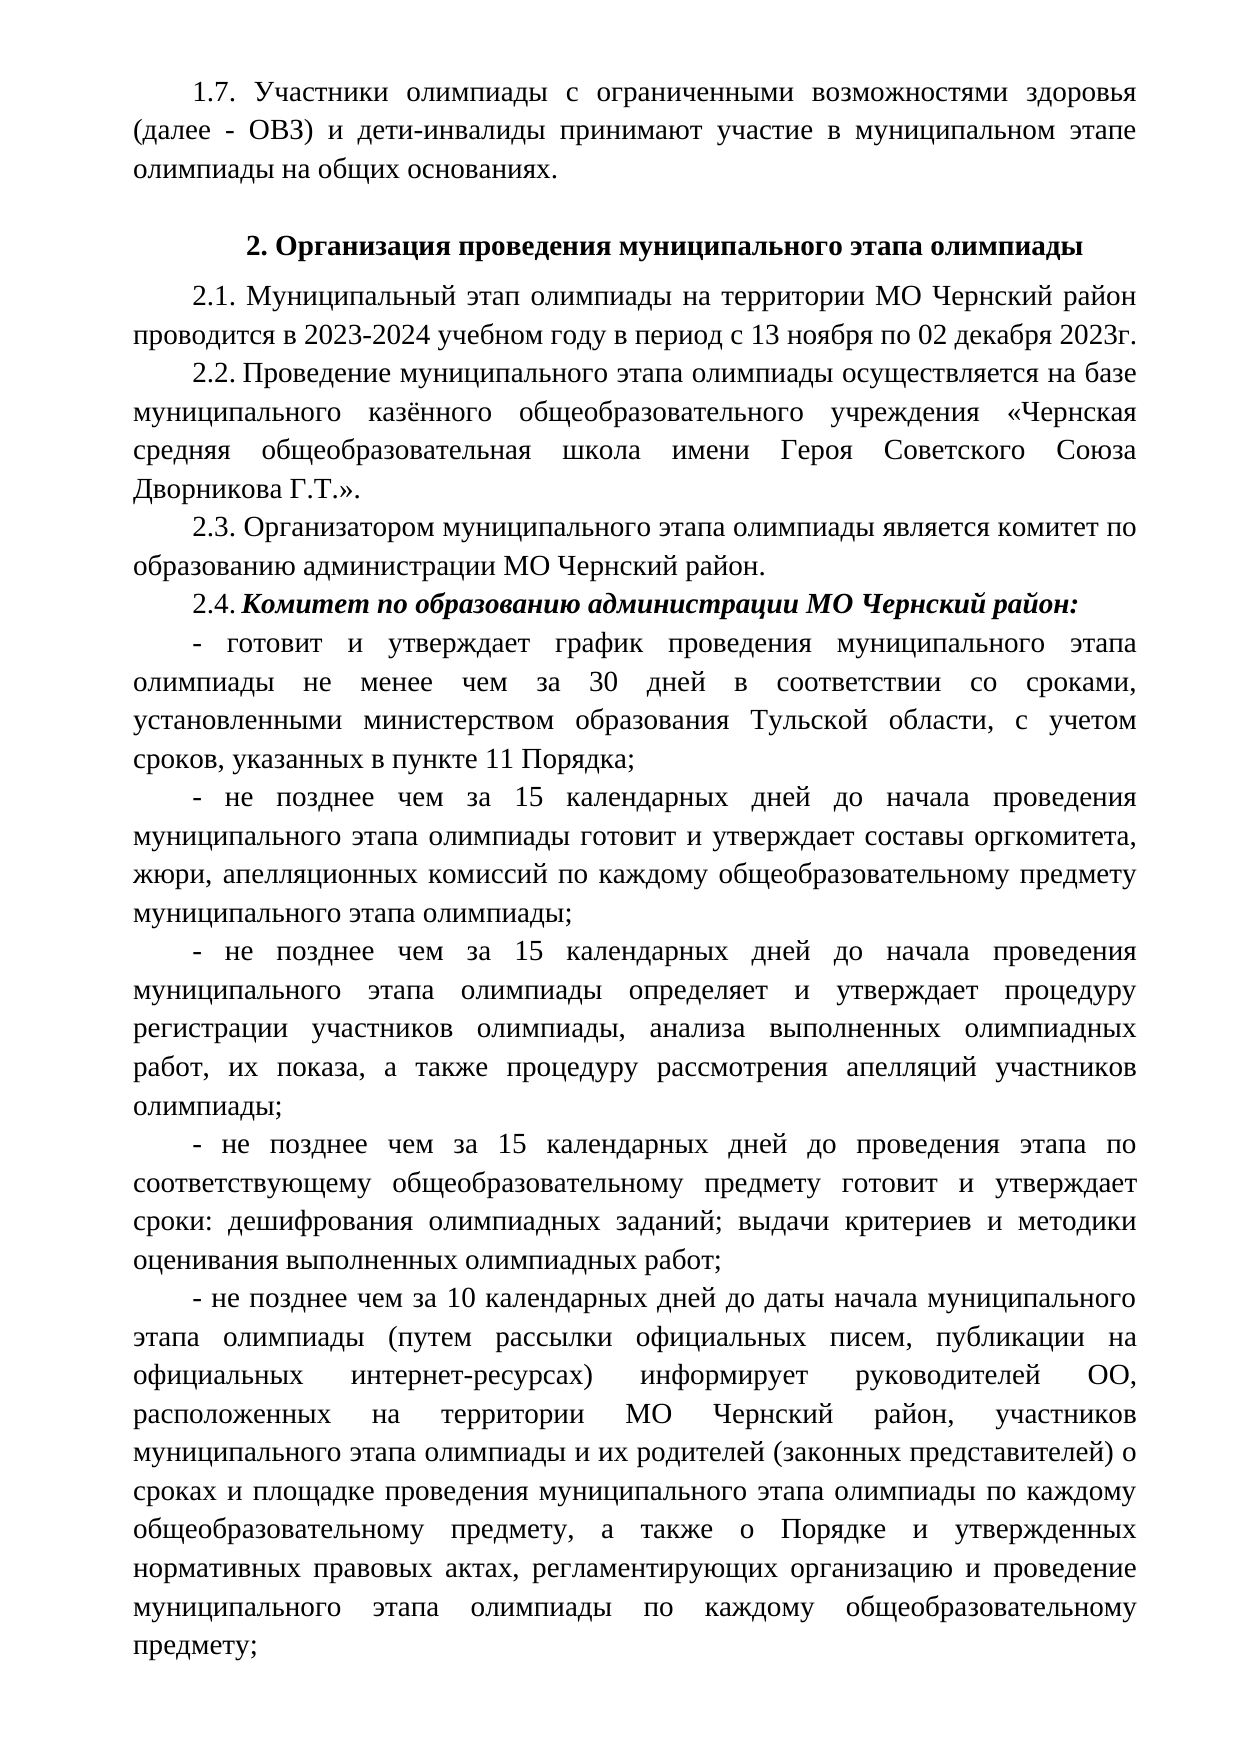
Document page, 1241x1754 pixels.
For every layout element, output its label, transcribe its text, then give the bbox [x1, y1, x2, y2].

text 2.4. Комитет по образованию администрации МО Чернский район: [133, 587, 1138, 620]
text - готовит и утверждает график проведения муниципального этапа олимпиады не менее чем за 30 дней в соответствии со сроками, установленными министерством образования Тульской области, с учетом сроков, указанных в пункте 11 Порядка; [133, 625, 1138, 774]
text 1.7. Участники олимпиады с ограниченными возможностями здоровья (далее - ОВЗ) и дети-инвалиды принимают участие в муниципальном этапе олимпиады на общих основаниях. [133, 74, 1138, 184]
text 2.1. Муниципальный этап олимпиады на территории МО Чернский район проводится в 2023-2024 учебном году в период с 13 ноября по 02 декабря 2023г. [133, 278, 1138, 350]
text - не позднее чем за 15 календарных дней до начала проведения муниципального этапа олимпиады готовит и утверждает составы оргкомитета, жюри, апелляционных комиссий по каждому общеобразовательному предмету муниципального этапа олимпиады; [133, 779, 1138, 928]
text - не позднее чем за 15 календарных дней до начала проведения муниципального этапа олимпиады определяет и утверждает процедуру регистрации участников олимпиады, анализа выполненных олимпиадных работ, их показа, а также процедуру рассмотрения апелляций участников олимпиады; [133, 933, 1138, 1121]
text - не позднее чем за 15 календарных дней до проведения этапа по соответствующему общеобразовательному предмету готовит и утверждает сроки: дешифрования олимпиадных заданий; выдачи критериев и методики оценивания выполненных олимпиадных работ; [133, 1126, 1138, 1275]
text - не позднее чем за 10 календарных дней до даты начала муниципального этапа олимпиады (путем рассылки официальных писем, публикации на официальных интернет-ресурсах) информирует руководителей ОО, расположенных на территории МО Чернский район, участников муниципального этапа олимпиады и их родителей (законных представителей) о сроках и площадке проведения муниципального этапа олимпиады по каждому общеобразовательному предмету, а также о Порядке и утвержденных нормативных правовых актах, регламентирующих организацию и проведение муниципального этапа олимпиады по каждому общеобразовательному предмету; [133, 1280, 1138, 1661]
text 2.3. Организатором муниципального этапа олимпиады является комитет по образованию администрации МО Чернский район. [133, 509, 1138, 582]
text 2.2. Проведение муниципального этапа олимпиады осуществляется на базе муниципального казённого общеобразовательного учреждения «Чернская средняя общеобразовательная школа имени Героя Советского Союза Дворникова Г.Т.». [133, 355, 1138, 504]
text 2. Организация проведения муниципального этапа олимпиады [133, 228, 1138, 262]
